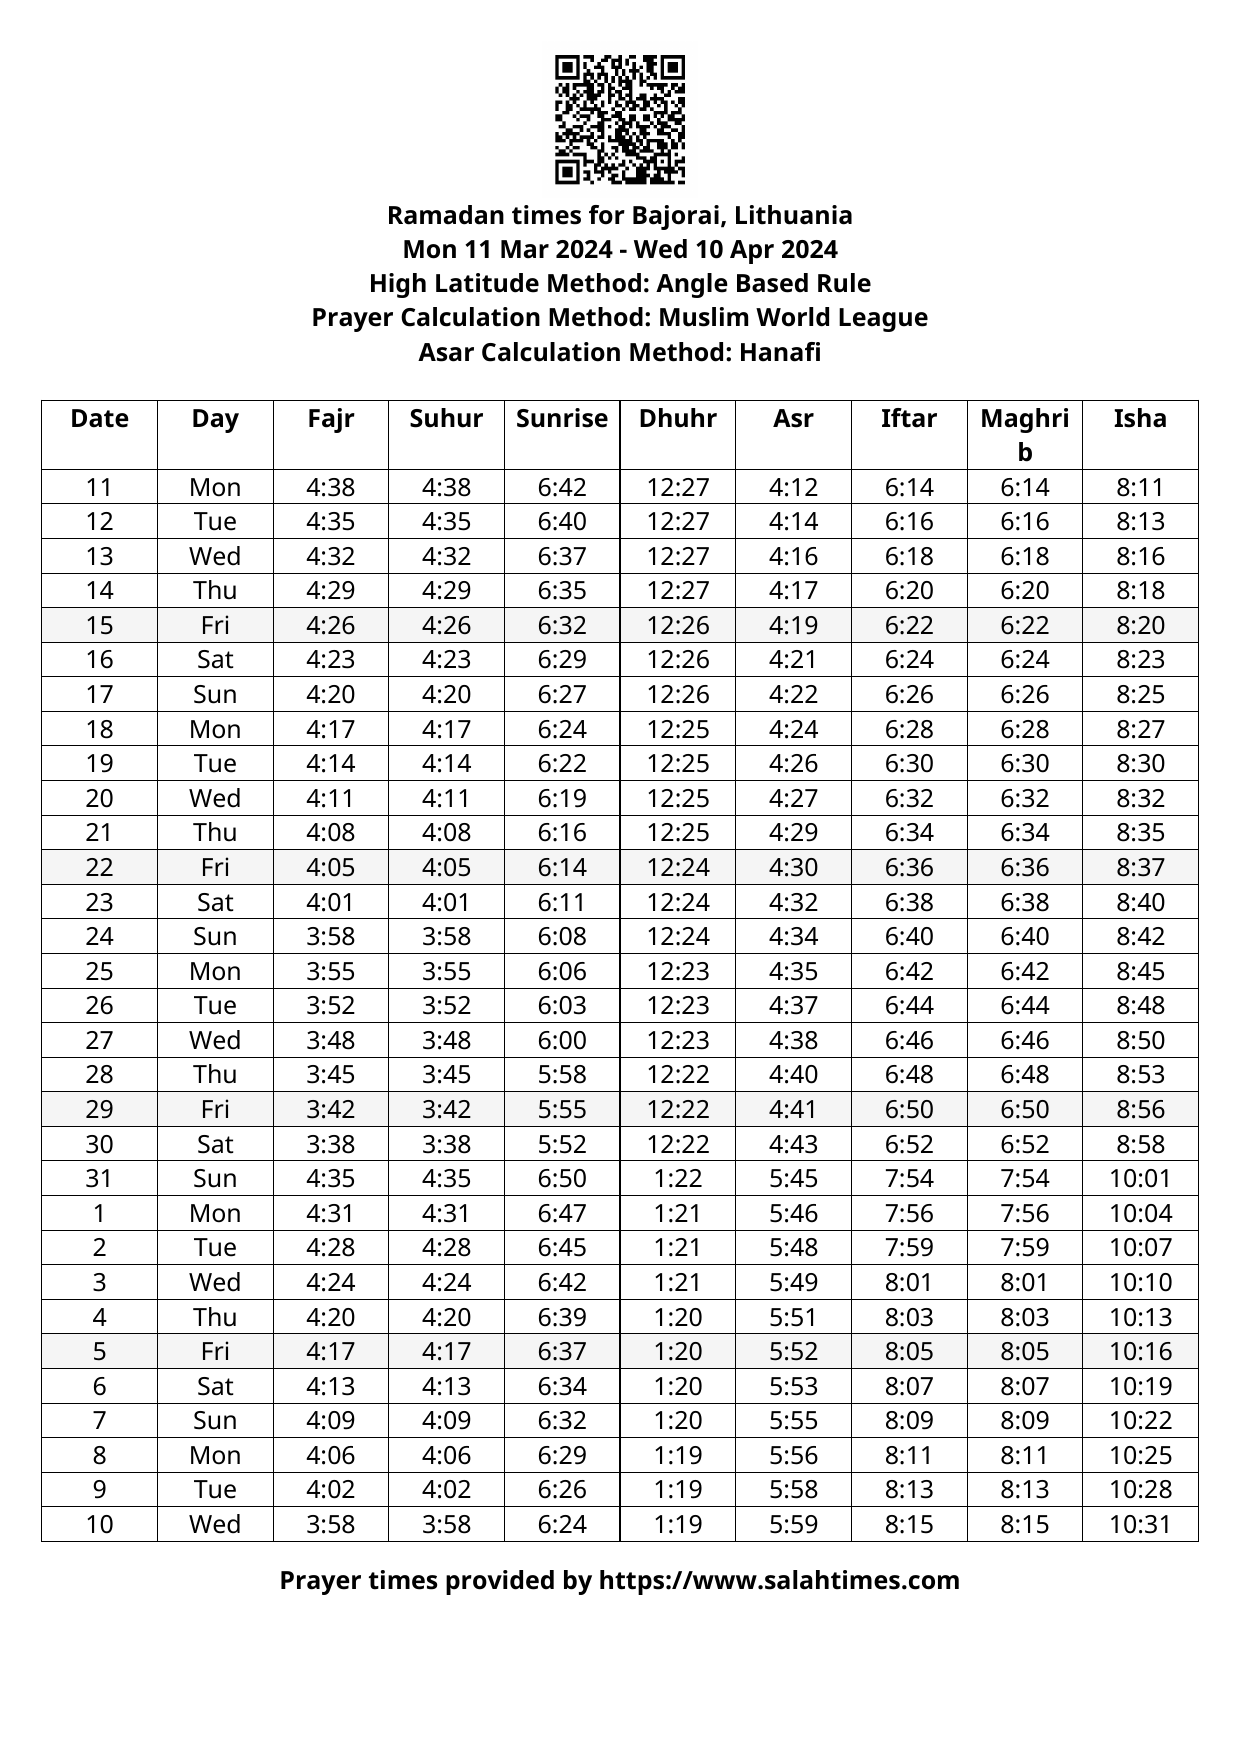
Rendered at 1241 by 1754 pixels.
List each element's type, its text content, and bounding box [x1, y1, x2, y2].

table_cell 8:07 [968, 1369, 1082, 1402]
table_cell 12:22 [621, 1092, 735, 1126]
table_cell 4:23 [389, 643, 504, 676]
table_cell 3:58 [389, 1507, 504, 1541]
table_cell Sun [158, 919, 273, 953]
table_cell 6:52 [852, 1127, 967, 1160]
table_cell 6:29 [505, 643, 619, 676]
table_cell 4:35 [274, 1161, 388, 1195]
table_cell 7:56 [852, 1196, 967, 1229]
table_cell 8:11 [968, 1438, 1082, 1472]
table_cell 4:28 [274, 1231, 388, 1264]
table_cell 1:19 [621, 1507, 735, 1541]
table_cell 3:48 [274, 1023, 388, 1057]
table_cell 6:32 [852, 781, 967, 814]
table_cell 6:39 [505, 1300, 619, 1333]
table_cell 4:14 [274, 746, 388, 780]
table_cell 12:25 [621, 816, 735, 849]
table_cell 1:21 [621, 1196, 735, 1229]
table_cell 4:28 [389, 1231, 504, 1264]
table_cell 4:02 [389, 1473, 504, 1506]
table_cell Sun [158, 1404, 273, 1437]
table_cell 5:56 [736, 1438, 851, 1472]
table_cell 6:36 [968, 850, 1082, 884]
table_cell 7:59 [968, 1231, 1082, 1264]
table_cell 15 [42, 608, 157, 642]
table_cell 4:38 [274, 470, 388, 503]
table_cell 10:01 [1083, 1161, 1198, 1195]
table_cell 14 [42, 574, 157, 607]
table_cell 12:27 [621, 539, 735, 572]
table_cell 6:46 [852, 1023, 967, 1057]
table_cell 6:26 [852, 677, 967, 711]
table_cell 4:02 [274, 1473, 388, 1506]
table_cell 8:01 [852, 1265, 967, 1299]
table_cell 8:01 [968, 1265, 1082, 1299]
table_cell 6:28 [968, 712, 1082, 745]
table_cell 4:20 [389, 677, 504, 711]
table_cell 16 [42, 643, 157, 676]
table_cell 4:29 [274, 574, 388, 607]
table_cell 6:26 [505, 1473, 619, 1506]
table_cell Fri [158, 608, 273, 642]
table_cell 4:09 [274, 1404, 388, 1437]
table_cell 4:01 [389, 885, 504, 918]
table_cell Thu [158, 574, 273, 607]
table_cell 13 [42, 539, 157, 572]
table_cell 3:42 [389, 1092, 504, 1126]
table_cell 4:30 [736, 850, 851, 884]
table_cell 4:38 [736, 1023, 851, 1057]
table_cell 10:13 [1083, 1300, 1198, 1333]
table_cell 9 [42, 1473, 157, 1506]
table_cell 6:28 [852, 712, 967, 745]
table_cell 6:52 [968, 1127, 1082, 1160]
table_cell 3:48 [389, 1023, 504, 1057]
table_cell 8:23 [1083, 643, 1198, 676]
table_cell 10:25 [1083, 1438, 1198, 1472]
table_cell 3:58 [274, 919, 388, 953]
table_cell 6:11 [505, 885, 619, 918]
table_cell 4:17 [736, 574, 851, 607]
table_cell 8:09 [852, 1404, 967, 1437]
table_cell 4:05 [389, 850, 504, 884]
table_cell 8:13 [852, 1473, 967, 1506]
table_cell 3 [42, 1265, 157, 1299]
table_cell 6:32 [505, 1404, 619, 1437]
table_cell 6:03 [505, 989, 619, 1022]
table_cell 4:08 [274, 816, 388, 849]
table_cell 12:23 [621, 954, 735, 987]
table_cell 8:50 [1083, 1023, 1198, 1057]
table_cell 12:22 [621, 1127, 735, 1160]
table_cell Mon [158, 712, 273, 745]
table_cell 6:45 [505, 1231, 619, 1264]
table_cell 6:18 [968, 539, 1082, 572]
table_cell 6:37 [505, 1334, 619, 1368]
table_header Iftar [852, 401, 967, 469]
table_cell 8:05 [852, 1334, 967, 1368]
table_cell 1:19 [621, 1438, 735, 1472]
text High Latitude Method: Angle Based Rule [42, 266, 1198, 300]
text Prayer times provided by https://www.salahtimes.com [42, 1563, 1198, 1597]
table_cell 4:19 [736, 608, 851, 642]
table_cell 8:09 [968, 1404, 1082, 1437]
table_cell 6:19 [505, 781, 619, 814]
table_cell 8:37 [1083, 850, 1198, 884]
table_cell 4:13 [274, 1369, 388, 1402]
table_header Isha [1083, 401, 1198, 469]
table_cell 6:30 [968, 746, 1082, 780]
table_cell 4:35 [389, 504, 504, 538]
table_cell 6:50 [852, 1092, 967, 1126]
table_cell 8:03 [968, 1300, 1082, 1333]
table_cell 23 [42, 885, 157, 918]
table_cell Tue [158, 1473, 273, 1506]
table_cell 5:52 [505, 1127, 619, 1160]
table_cell 8:11 [852, 1438, 967, 1472]
table_cell 4:41 [736, 1092, 851, 1126]
table_cell 6:08 [505, 919, 619, 953]
table_cell 6:34 [852, 816, 967, 849]
table_cell 6:36 [852, 850, 967, 884]
table_cell 1:20 [621, 1334, 735, 1368]
table_cell 1:21 [621, 1231, 735, 1264]
table_cell Thu [158, 816, 273, 849]
table_cell 8:58 [1083, 1127, 1198, 1160]
table_cell 2 [42, 1231, 157, 1264]
table_cell 6:42 [505, 470, 619, 503]
table_cell 4:14 [736, 504, 851, 538]
table_cell 6:00 [505, 1023, 619, 1057]
table_cell 6:20 [852, 574, 967, 607]
table_cell 10:22 [1083, 1404, 1198, 1437]
table_cell 10:31 [1083, 1507, 1198, 1541]
table_cell 10:10 [1083, 1265, 1198, 1299]
table_cell 1:20 [621, 1369, 735, 1402]
picture [542, 41, 699, 198]
table_cell Mon [158, 1196, 273, 1229]
table_cell 10:04 [1083, 1196, 1198, 1229]
table_cell 6:14 [505, 850, 619, 884]
table_cell Fri [158, 1334, 273, 1368]
table_cell Sat [158, 885, 273, 918]
table_cell 4:35 [736, 954, 851, 987]
table_cell 6:47 [505, 1196, 619, 1229]
table_cell 4:05 [274, 850, 388, 884]
table_cell 4:17 [274, 1334, 388, 1368]
table_cell 6:20 [968, 574, 1082, 607]
table_cell 6:27 [505, 677, 619, 711]
table_cell Mon [158, 1438, 273, 1472]
table_cell 6:16 [852, 504, 967, 538]
table_cell 8:45 [1083, 954, 1198, 987]
table_cell 8:05 [968, 1334, 1082, 1368]
table_cell 5:49 [736, 1265, 851, 1299]
table_cell 6:40 [852, 919, 967, 953]
table_cell 6:24 [968, 643, 1082, 676]
table_cell 8:20 [1083, 608, 1198, 642]
table_cell 31 [42, 1161, 157, 1195]
table_cell 4:24 [389, 1265, 504, 1299]
table_cell Thu [158, 1300, 273, 1333]
table_cell 6:22 [852, 608, 967, 642]
table_cell 4:08 [389, 816, 504, 849]
table_cell 4:26 [389, 608, 504, 642]
table_cell 5:59 [736, 1507, 851, 1541]
table_header Asr [736, 401, 851, 469]
table_cell 12:27 [621, 574, 735, 607]
table_cell 7:54 [968, 1161, 1082, 1195]
table_header Dhuhr [621, 401, 735, 469]
table_cell 1:20 [621, 1300, 735, 1333]
table_cell 4:14 [389, 746, 504, 780]
table_cell 4:12 [736, 470, 851, 503]
table_cell 3:52 [389, 989, 504, 1022]
table_cell 8:56 [1083, 1092, 1198, 1126]
table_cell 6 [42, 1369, 157, 1402]
table_cell 8:15 [968, 1507, 1082, 1541]
table_cell 8:15 [852, 1507, 967, 1541]
table_cell 4:17 [274, 712, 388, 745]
table_cell Sat [158, 1369, 273, 1402]
table_cell 30 [42, 1127, 157, 1160]
table_cell 3:38 [389, 1127, 504, 1160]
table_cell Wed [158, 781, 273, 814]
table_header Date [42, 401, 157, 469]
table_cell 12:24 [621, 919, 735, 953]
table_cell 1:20 [621, 1404, 735, 1437]
table_cell 6:37 [505, 539, 619, 572]
table_cell 1:21 [621, 1265, 735, 1299]
table_cell 12:25 [621, 781, 735, 814]
table_cell 4:37 [736, 989, 851, 1022]
table_cell 6:38 [968, 885, 1082, 918]
table_cell 12:27 [621, 470, 735, 503]
table_cell 4:32 [736, 885, 851, 918]
table_cell Fri [158, 850, 273, 884]
table_cell Thu [158, 1058, 273, 1091]
table_cell 4:13 [389, 1369, 504, 1402]
table_cell 12:23 [621, 989, 735, 1022]
table_cell 6:44 [968, 989, 1082, 1022]
table_cell 8:07 [852, 1369, 967, 1402]
table_cell 7:59 [852, 1231, 967, 1264]
table_cell 8:25 [1083, 677, 1198, 711]
table_cell 8 [42, 1438, 157, 1472]
table_cell 8:11 [1083, 470, 1198, 503]
table_cell 3:58 [389, 919, 504, 953]
table_cell 8:18 [1083, 574, 1198, 607]
table_cell 3:42 [274, 1092, 388, 1126]
table_cell 5:51 [736, 1300, 851, 1333]
table_cell 6:14 [852, 470, 967, 503]
table_cell 3:52 [274, 989, 388, 1022]
table_cell 8:32 [1083, 781, 1198, 814]
table_cell Tue [158, 504, 273, 538]
table_cell 4:29 [736, 816, 851, 849]
table_cell 6:40 [968, 919, 1082, 953]
table_cell 1:19 [621, 1473, 735, 1506]
table_cell 4:31 [389, 1196, 504, 1229]
table_cell 24 [42, 919, 157, 953]
table_cell 12:22 [621, 1058, 735, 1091]
table_cell 8:27 [1083, 712, 1198, 745]
table_cell 4:35 [274, 504, 388, 538]
table_cell 12:26 [621, 643, 735, 676]
table_cell Tue [158, 1231, 273, 1264]
table_cell Wed [158, 1023, 273, 1057]
table_cell 4:06 [274, 1438, 388, 1472]
table_cell 4:20 [274, 677, 388, 711]
table_cell 1 [42, 1196, 157, 1229]
table_cell Tue [158, 989, 273, 1022]
text Asar Calculation Method: Hanafi [42, 334, 1198, 368]
table_cell 4:32 [389, 539, 504, 572]
table_cell 18 [42, 712, 157, 745]
table_cell 27 [42, 1023, 157, 1057]
table_cell 6:24 [505, 712, 619, 745]
table_cell 5:58 [736, 1473, 851, 1506]
table_cell 4:21 [736, 643, 851, 676]
table_cell Sat [158, 1127, 273, 1160]
table_cell 12:23 [621, 1023, 735, 1057]
table_cell 6:48 [852, 1058, 967, 1091]
table_cell 4:24 [736, 712, 851, 745]
table_header Sunrise [505, 401, 619, 469]
table_header Day [158, 401, 273, 469]
table_cell 6:14 [968, 470, 1082, 503]
table_cell 4:38 [389, 470, 504, 503]
table_cell 12:24 [621, 885, 735, 918]
table_header Maghrib [968, 401, 1082, 469]
table_cell Sat [158, 643, 273, 676]
table_cell 4:31 [274, 1196, 388, 1229]
table_cell 3:45 [274, 1058, 388, 1091]
table_cell 4:23 [274, 643, 388, 676]
table_cell 8:30 [1083, 746, 1198, 780]
table_cell 11 [42, 470, 157, 503]
table_cell 8:42 [1083, 919, 1198, 953]
table_cell 6:40 [505, 504, 619, 538]
table_cell 6:29 [505, 1438, 619, 1472]
table_cell 3:55 [389, 954, 504, 987]
table_cell 4:01 [274, 885, 388, 918]
table_cell Tue [158, 746, 273, 780]
table_cell 6:34 [968, 816, 1082, 849]
table_cell 4:40 [736, 1058, 851, 1091]
table_cell 4:22 [736, 677, 851, 711]
table_cell 5:46 [736, 1196, 851, 1229]
table_cell 12:26 [621, 677, 735, 711]
table_cell 4:17 [389, 1334, 504, 1368]
table_cell Sun [158, 677, 273, 711]
table_cell 4:24 [274, 1265, 388, 1299]
table_cell 17 [42, 677, 157, 711]
table_cell 10 [42, 1507, 157, 1541]
table_cell 8:13 [968, 1473, 1082, 1506]
table_cell 5 [42, 1334, 157, 1368]
text Mon 11 Mar 2024 - Wed 10 Apr 2024 [42, 232, 1198, 266]
table_cell 6:48 [968, 1058, 1082, 1091]
table_cell Sun [158, 1161, 273, 1195]
table_cell 12:25 [621, 746, 735, 780]
table_cell 4:26 [736, 746, 851, 780]
table_cell 4 [42, 1300, 157, 1333]
table_cell 4:35 [389, 1161, 504, 1195]
table_cell 6:42 [852, 954, 967, 987]
table_cell 3:58 [274, 1507, 388, 1541]
table_cell 5:58 [505, 1058, 619, 1091]
table_cell 5:55 [736, 1404, 851, 1437]
table_cell 6:44 [852, 989, 967, 1022]
table_cell Wed [158, 539, 273, 572]
table_cell 3:38 [274, 1127, 388, 1160]
table_cell 6:18 [852, 539, 967, 572]
table_cell 6:34 [505, 1369, 619, 1402]
table_cell 7 [42, 1404, 157, 1437]
table_cell 6:16 [968, 504, 1082, 538]
table_header Suhur [389, 401, 504, 469]
table_cell 6:35 [505, 574, 619, 607]
table_cell 6:46 [968, 1023, 1082, 1057]
table_cell 19 [42, 746, 157, 780]
table_cell 12:26 [621, 608, 735, 642]
table_cell 4:09 [389, 1404, 504, 1437]
table_cell 6:50 [505, 1161, 619, 1195]
table_cell 29 [42, 1092, 157, 1126]
table_cell 6:50 [968, 1092, 1082, 1126]
table_cell 4:20 [274, 1300, 388, 1333]
table_cell 7:54 [852, 1161, 967, 1195]
table_cell 10:28 [1083, 1473, 1198, 1506]
table_cell Mon [158, 954, 273, 987]
table_cell 8:53 [1083, 1058, 1198, 1091]
table_cell 4:06 [389, 1438, 504, 1472]
table_cell 20 [42, 781, 157, 814]
table_cell 4:11 [389, 781, 504, 814]
table_header Fajr [274, 401, 388, 469]
table_cell 8:48 [1083, 989, 1198, 1022]
table_cell 6:24 [852, 643, 967, 676]
table_cell 6:42 [505, 1265, 619, 1299]
table_cell 12:27 [621, 504, 735, 538]
table_cell 4:29 [389, 574, 504, 607]
table_cell 25 [42, 954, 157, 987]
table_cell 8:13 [1083, 504, 1198, 538]
table_cell Mon [158, 470, 273, 503]
table_cell 4:34 [736, 919, 851, 953]
table_cell 12:24 [621, 850, 735, 884]
table_cell 6:16 [505, 816, 619, 849]
table_cell 12:25 [621, 712, 735, 745]
table_cell 4:43 [736, 1127, 851, 1160]
table_cell 6:38 [852, 885, 967, 918]
table_cell 4:16 [736, 539, 851, 572]
table_cell 6:22 [968, 608, 1082, 642]
table_cell 4:11 [274, 781, 388, 814]
table_cell 4:26 [274, 608, 388, 642]
table_cell 10:07 [1083, 1231, 1198, 1264]
table_cell Fri [158, 1092, 273, 1126]
table_cell 21 [42, 816, 157, 849]
table_cell 5:52 [736, 1334, 851, 1368]
table_cell 6:42 [968, 954, 1082, 987]
table_cell Wed [158, 1265, 273, 1299]
table_cell 8:40 [1083, 885, 1198, 918]
table_cell 28 [42, 1058, 157, 1091]
table_cell 6:06 [505, 954, 619, 987]
table_cell 3:45 [389, 1058, 504, 1091]
table_cell 10:19 [1083, 1369, 1198, 1402]
text Prayer Calculation Method: Muslim World League [42, 300, 1198, 334]
table_cell 12 [42, 504, 157, 538]
table_cell 5:53 [736, 1369, 851, 1402]
table_cell 4:27 [736, 781, 851, 814]
table_cell 6:26 [968, 677, 1082, 711]
table_cell 6:32 [505, 608, 619, 642]
table_cell 10:16 [1083, 1334, 1198, 1368]
table_cell 3:55 [274, 954, 388, 987]
table_cell 6:24 [505, 1507, 619, 1541]
table_cell 5:48 [736, 1231, 851, 1264]
table_cell 5:45 [736, 1161, 851, 1195]
table_cell 7:56 [968, 1196, 1082, 1229]
table_cell 8:35 [1083, 816, 1198, 849]
table_cell 4:32 [274, 539, 388, 572]
text Ramadan times for Bajorai, Lithuania [42, 198, 1198, 232]
table_cell 5:55 [505, 1092, 619, 1126]
table_cell 6:22 [505, 746, 619, 780]
table_cell 22 [42, 850, 157, 884]
table_cell 4:17 [389, 712, 504, 745]
table_cell 4:20 [389, 1300, 504, 1333]
table_cell Wed [158, 1507, 273, 1541]
table_cell 6:30 [852, 746, 967, 780]
table_cell 8:16 [1083, 539, 1198, 572]
table_cell 6:32 [968, 781, 1082, 814]
table_cell 1:22 [621, 1161, 735, 1195]
table_cell 8:03 [852, 1300, 967, 1333]
table_cell 26 [42, 989, 157, 1022]
